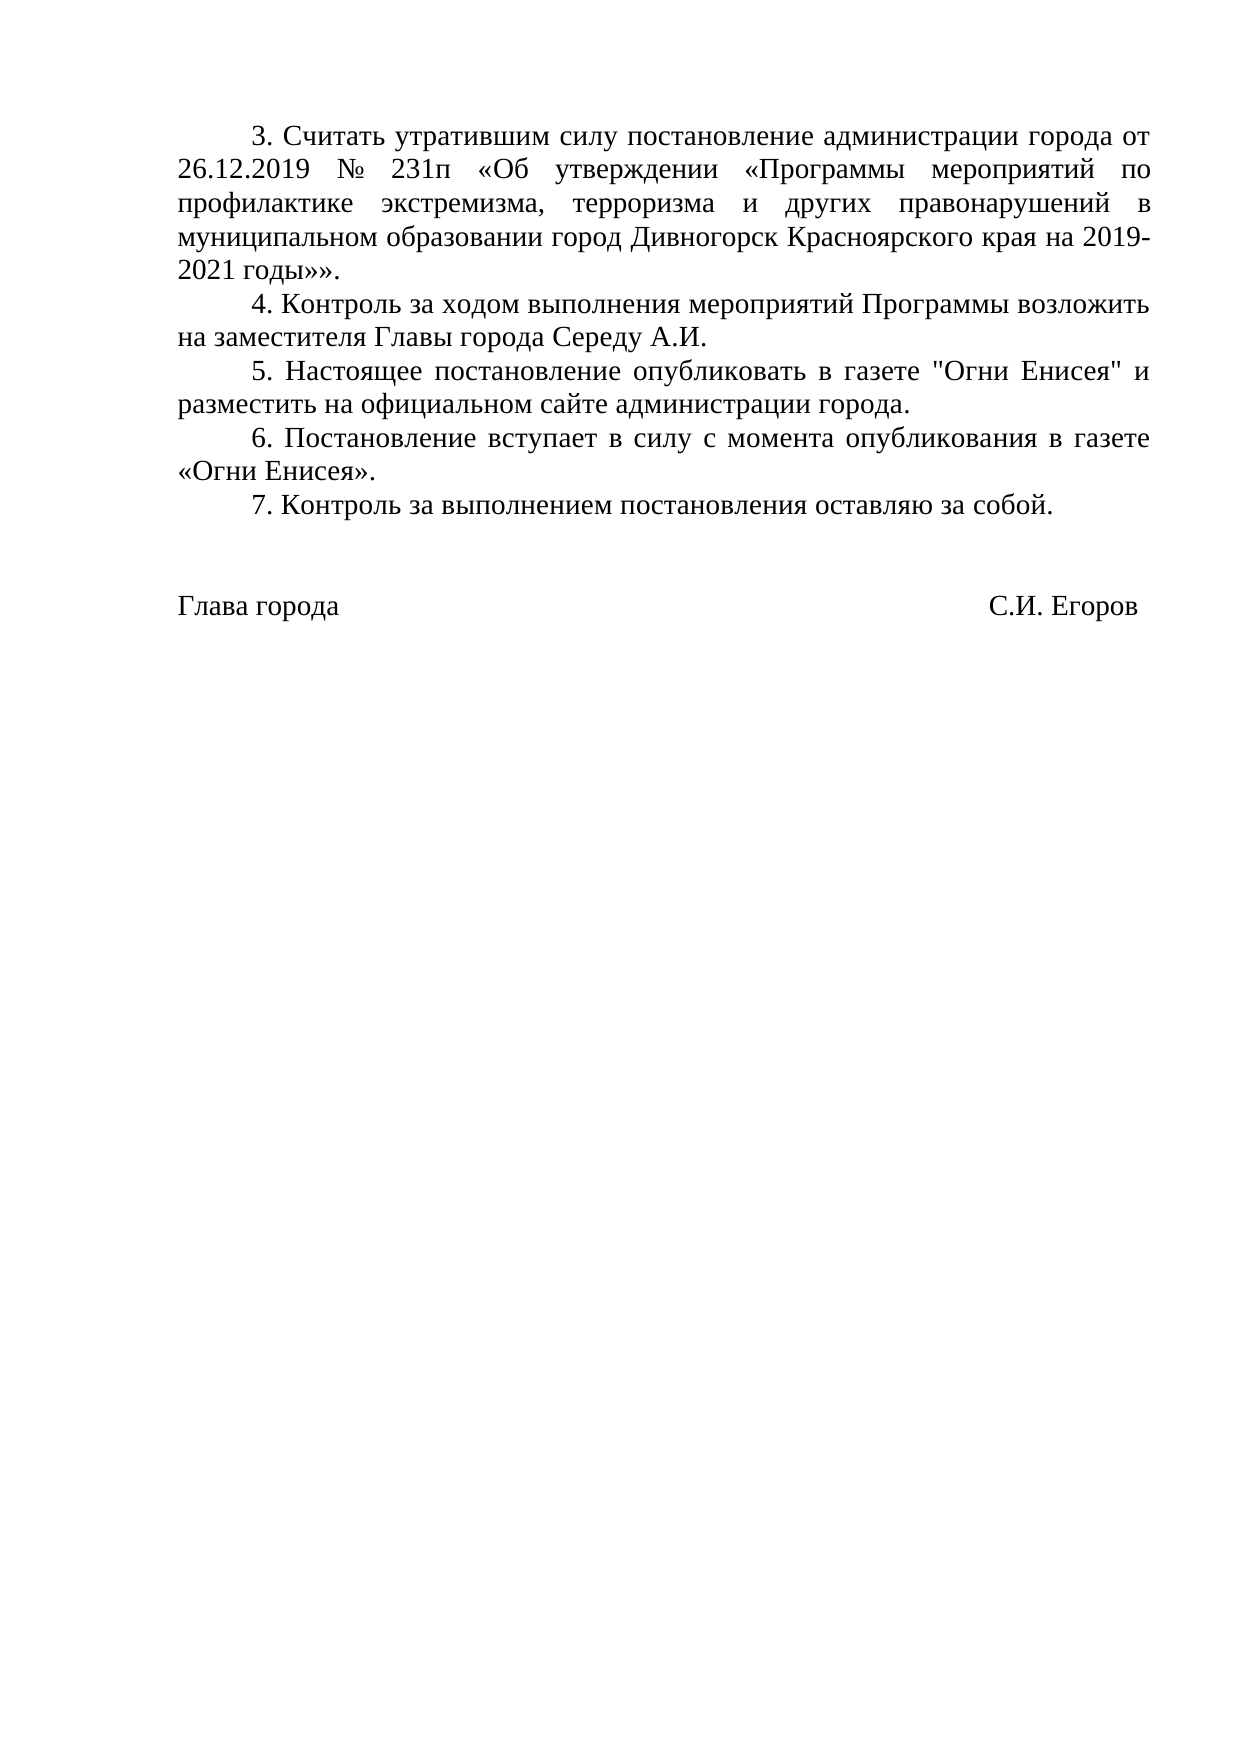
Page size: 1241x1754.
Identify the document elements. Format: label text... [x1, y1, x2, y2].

text 6. Постановление вступает в силу с момента опубликования в газете «Огни Енисея». [177, 420, 1152, 487]
text 3. Считать утратившим силу постановление администрации города от 26.12.2019 № 231п «Об утверждении «Программы мероприятий по профилактике экстремизма, терроризма и других правонарушений в муниципальном образовании город Дивногорск Красноярского края на 2019-2021 годы»». [177, 118, 1152, 286]
text 4. Контроль за ходом выполнения мероприятий Программы возложить на заместителя Главы города Середу А.И. [177, 286, 1152, 353]
text Глава города С.И. Егоров [177, 588, 1152, 621]
text 5. Настоящее постановление опубликовать в газете "Огни Енисея" и разместить на официальном сайте администрации города. [177, 353, 1152, 420]
text 7. Контроль за выполнением постановления оставляю за собой. [177, 487, 1152, 521]
